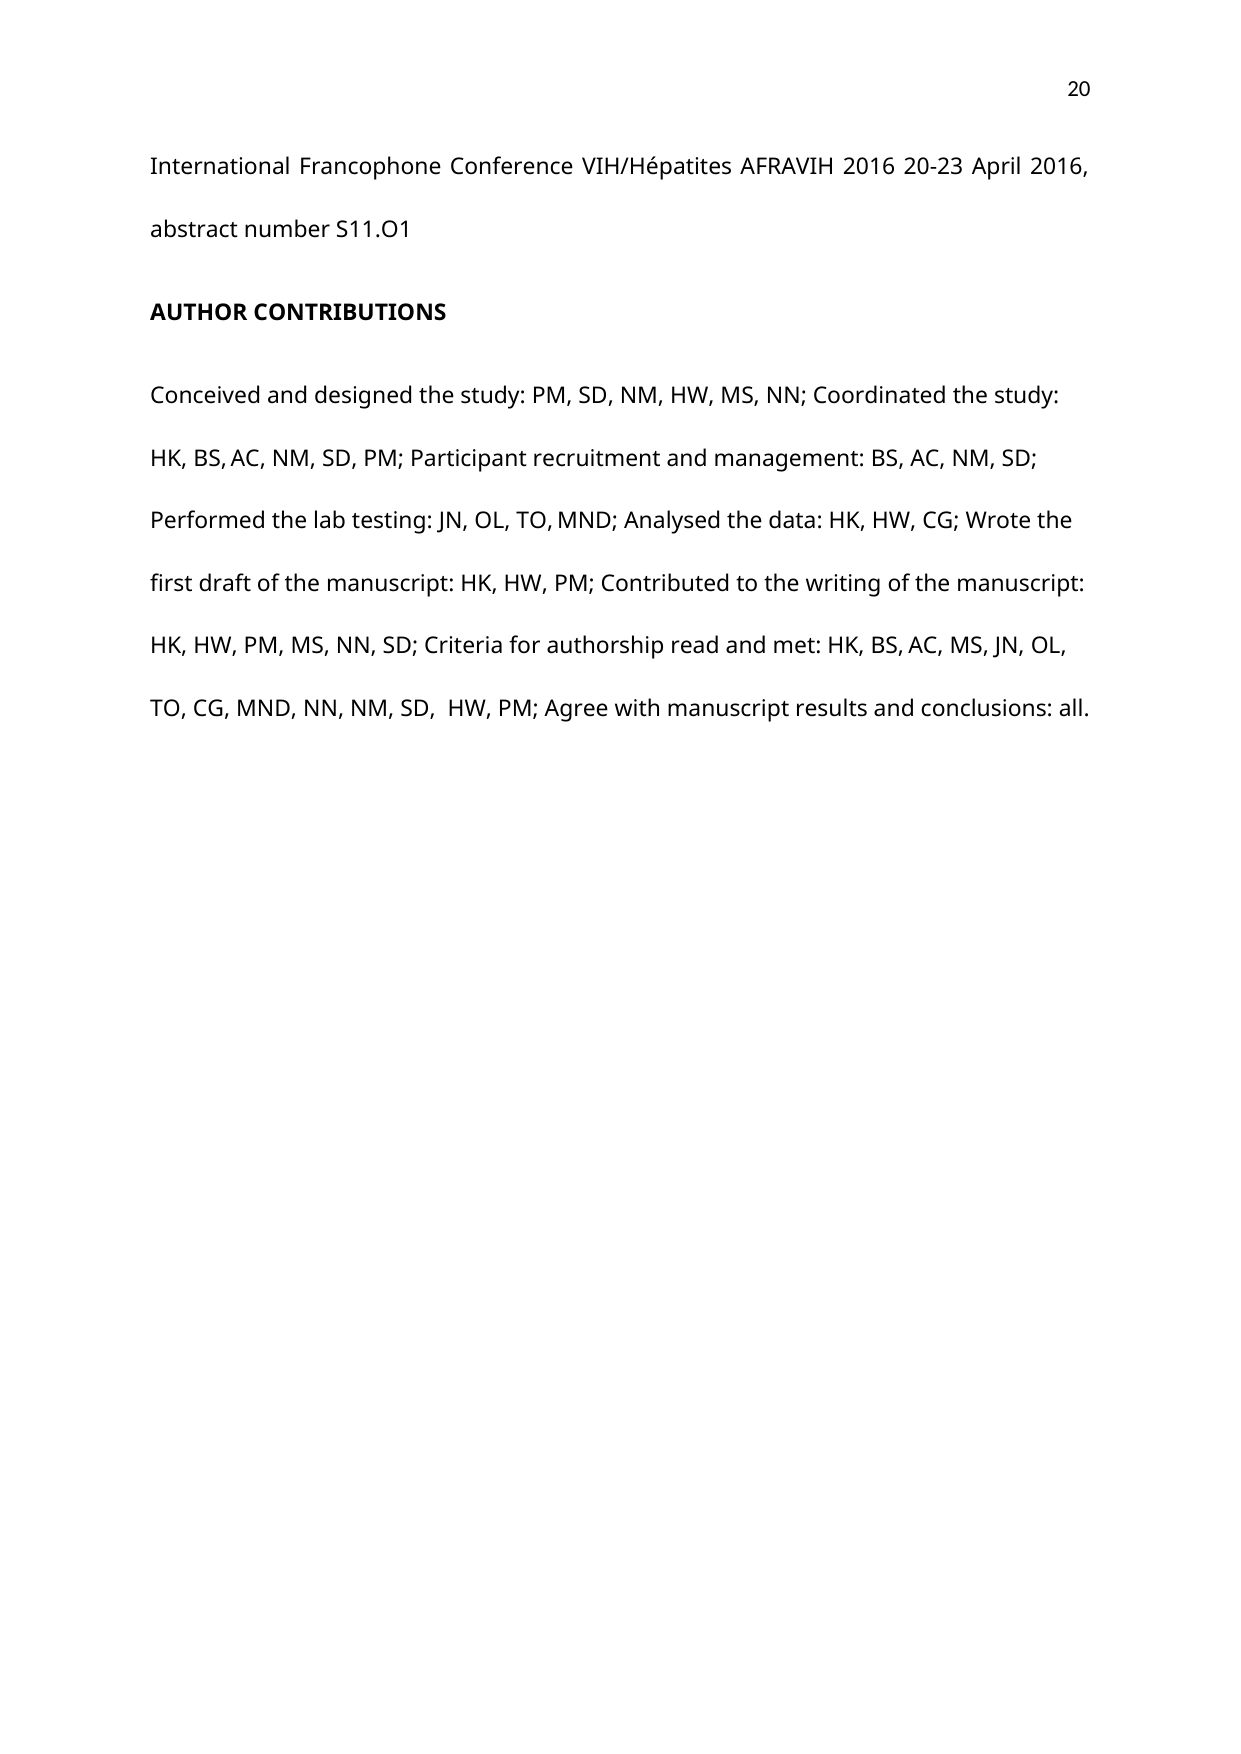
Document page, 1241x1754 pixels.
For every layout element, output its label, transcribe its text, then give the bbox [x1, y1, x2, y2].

text Conceived and designed the study: PM, SD, NM, HW, MS, NN; Coordinated the study: HK, BS, AC, NM, SD, PM; Participant recruitment and management: BS, AC, NM, SD; Performed the lab testing: JN, OL, TO, MND; Analysed the data: HK, HW, CG; Wrote the first draft of the manuscript: HK, HW, PM; Contributed to the writing of the manuscript: HK, HW, PM, MS, NN, SD; Criteria for authorship read and met: HK, BS, AC, MS, JN, OL, TO, CG, MND, NN, NM, SD, HW, PM; Agree with manuscript results and conclusions: all. [150, 379, 1090, 723]
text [150, 150, 1090, 244]
text AUTHOR CONTRIBUTIONS [150, 296, 1090, 327]
